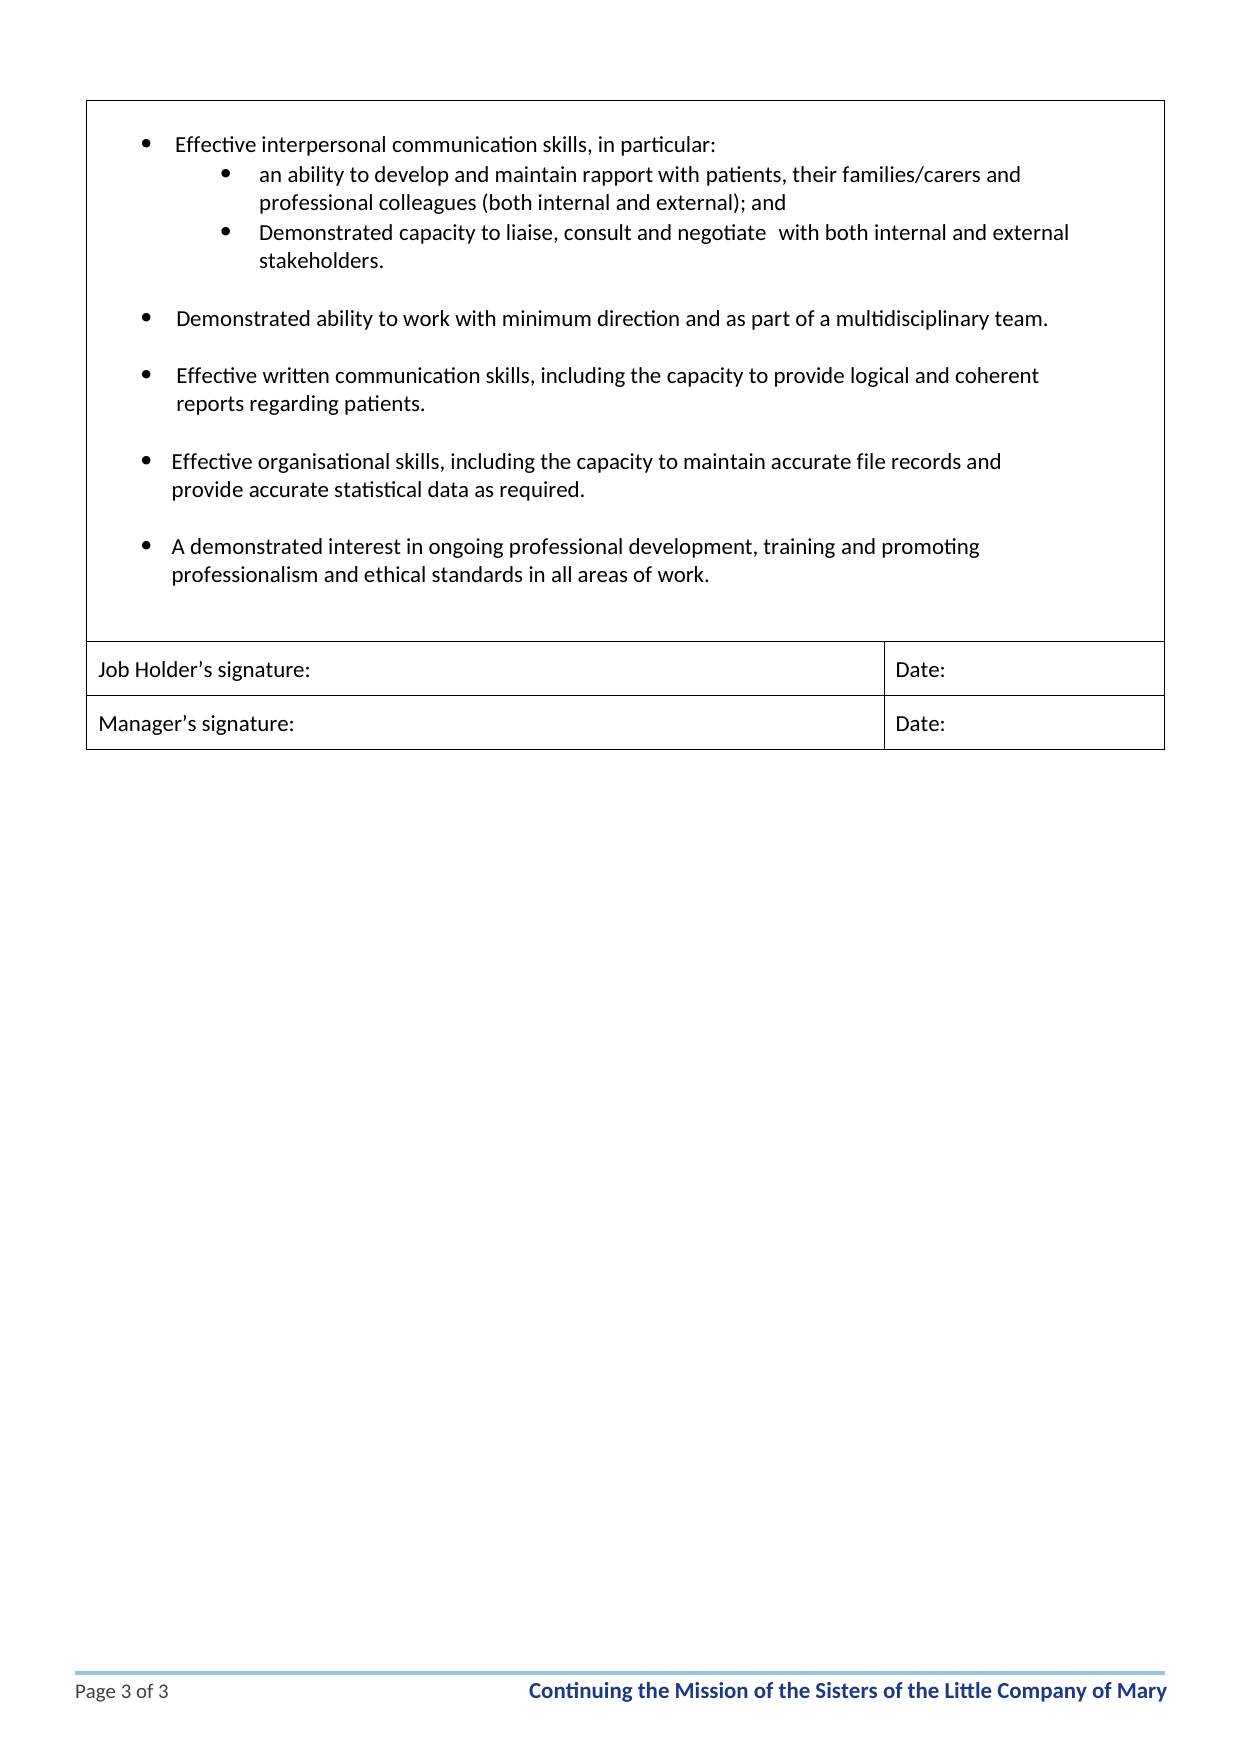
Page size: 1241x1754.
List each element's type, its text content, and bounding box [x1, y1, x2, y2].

table_cell Date: [885, 696, 1164, 749]
table_cell Date: [885, 642, 1164, 695]
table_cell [87, 101, 1164, 641]
table_cell Job Holder’s signature: [87, 642, 884, 695]
table_cell Manager’s signature: [87, 696, 884, 749]
